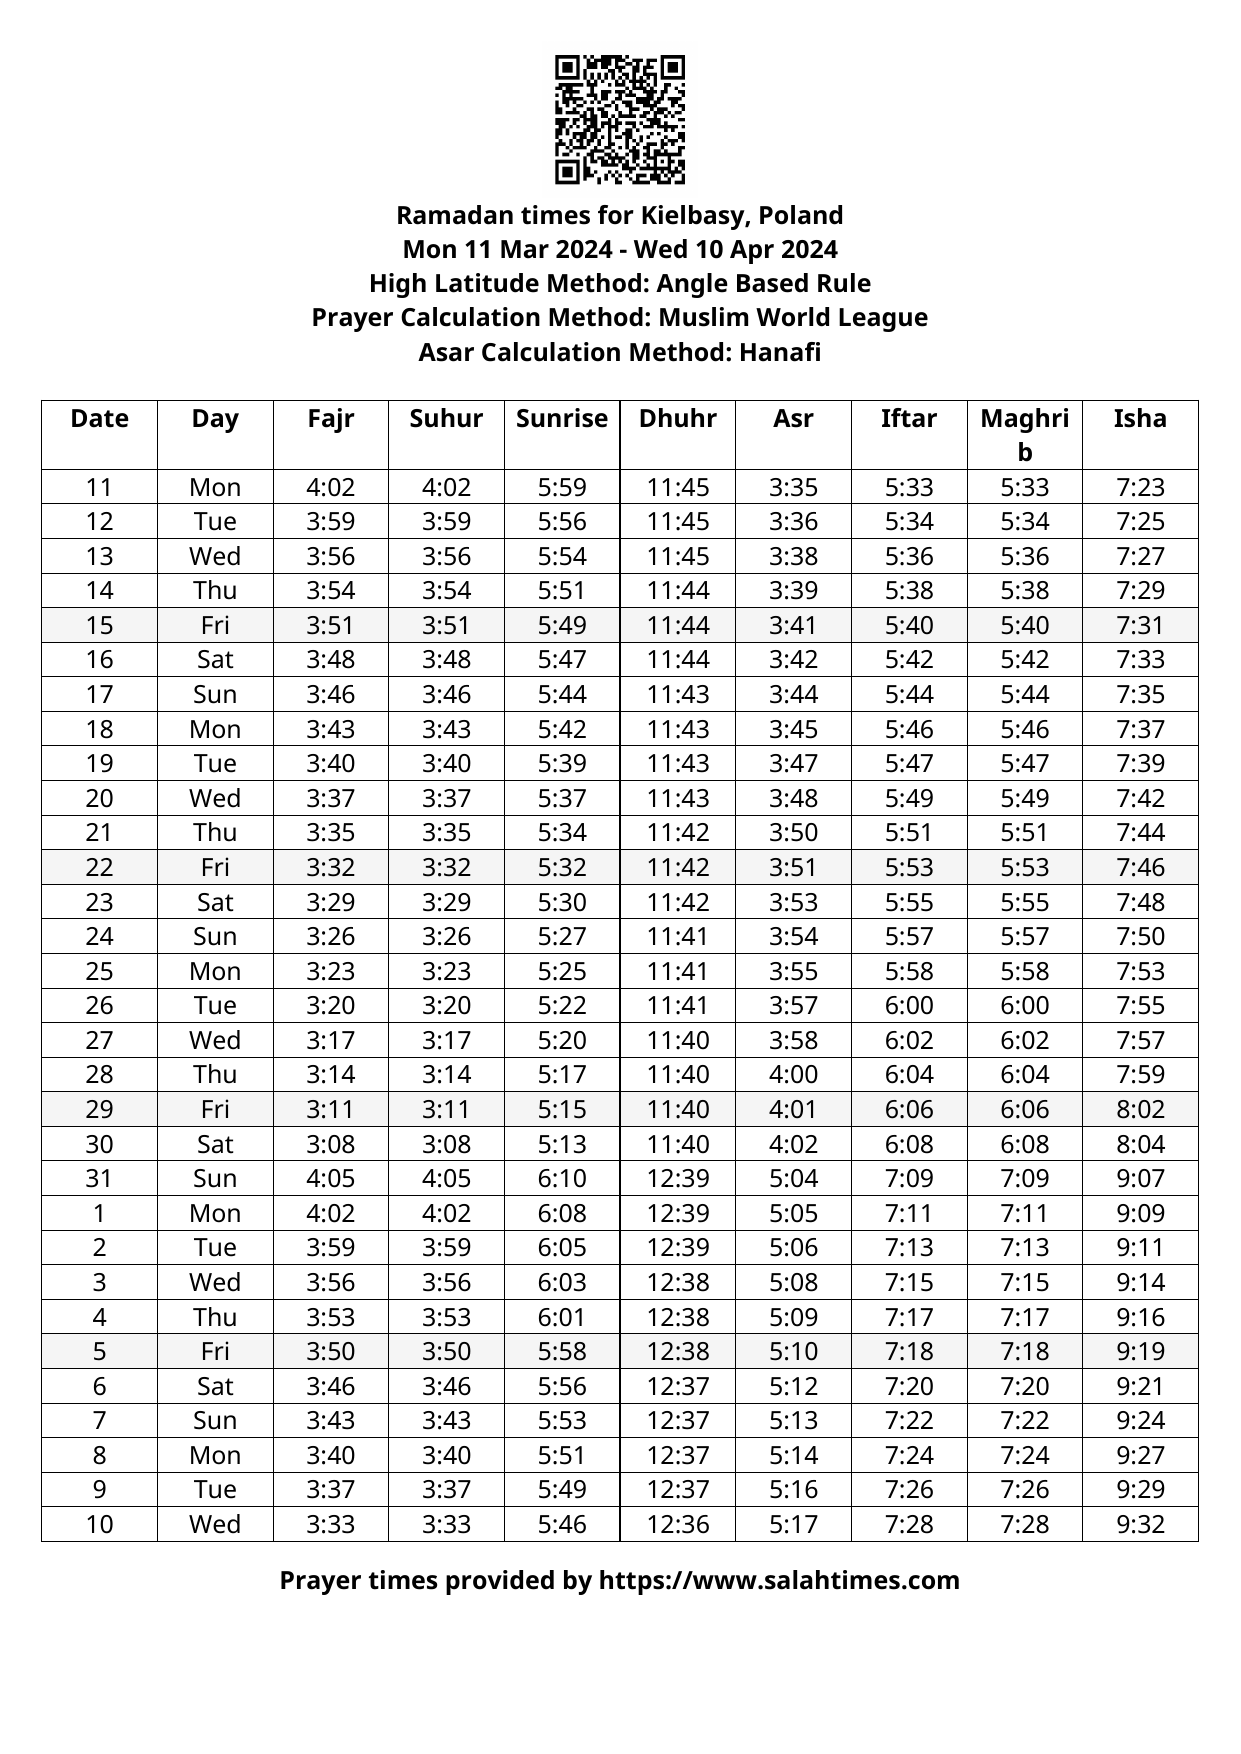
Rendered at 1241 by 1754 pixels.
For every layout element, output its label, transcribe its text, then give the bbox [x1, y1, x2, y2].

table_cell 5:51 [505, 1438, 619, 1472]
table_cell 12:39 [621, 1231, 735, 1264]
table_cell 5:22 [505, 989, 619, 1022]
table_cell 6:08 [968, 1127, 1082, 1160]
table_cell 6:08 [852, 1127, 967, 1160]
table_cell 11:44 [621, 574, 735, 607]
table_cell 5:47 [852, 746, 967, 780]
table_cell 5:06 [736, 1231, 851, 1264]
table_cell 3:35 [389, 816, 504, 849]
table_cell 8 [42, 1438, 157, 1472]
table_cell 3:50 [389, 1334, 504, 1368]
table_cell Wed [158, 1265, 273, 1299]
table_cell 7:33 [1083, 643, 1198, 676]
table_cell Fri [158, 1092, 273, 1126]
table_cell 3:41 [736, 608, 851, 642]
table_cell 7:25 [1083, 504, 1198, 538]
table_cell 3:23 [389, 954, 504, 987]
table_cell 4:00 [736, 1058, 851, 1091]
table_cell 12:37 [621, 1438, 735, 1472]
table_cell 3:56 [274, 539, 388, 572]
table_cell Wed [158, 539, 273, 572]
table_cell 5:54 [505, 539, 619, 572]
table_cell 7:31 [1083, 608, 1198, 642]
table_cell Sun [158, 1404, 273, 1437]
table_cell Sun [158, 919, 273, 953]
table_cell 6:02 [968, 1023, 1082, 1057]
table_cell 3:46 [274, 677, 388, 711]
table_cell Mon [158, 954, 273, 987]
table_cell 7:44 [1083, 816, 1198, 849]
table_cell 7:27 [1083, 539, 1198, 572]
table_cell 22 [42, 850, 157, 884]
table_cell 5:57 [852, 919, 967, 953]
table_cell 11:41 [621, 919, 735, 953]
table_cell 3:50 [274, 1334, 388, 1368]
table_cell 5:49 [968, 781, 1082, 814]
table_cell 12:36 [621, 1507, 735, 1541]
table_cell 11:42 [621, 816, 735, 849]
table_cell Sun [158, 677, 273, 711]
table_cell 3:08 [389, 1127, 504, 1160]
table_cell 7:55 [1083, 989, 1198, 1022]
table_cell 28 [42, 1058, 157, 1091]
table_cell 3:43 [389, 712, 504, 745]
table_cell 5:46 [852, 712, 967, 745]
table_cell 11:44 [621, 608, 735, 642]
table_cell 11:42 [621, 850, 735, 884]
table_cell Sat [158, 1127, 273, 1160]
table_cell Fri [158, 608, 273, 642]
table_cell 5:51 [852, 816, 967, 849]
table_cell 9:14 [1083, 1265, 1198, 1299]
table_cell Sun [158, 1161, 273, 1195]
table_cell 7:28 [852, 1507, 967, 1541]
table_header Day [158, 401, 273, 469]
table_cell 11:43 [621, 781, 735, 814]
table_cell 5:34 [505, 816, 619, 849]
table_cell 6:10 [505, 1161, 619, 1195]
table_cell 5:33 [852, 470, 967, 503]
table_cell 3:53 [736, 885, 851, 918]
table_cell 3:39 [736, 574, 851, 607]
table_cell 9:19 [1083, 1334, 1198, 1368]
text Prayer Calculation Method: Muslim World League [42, 300, 1198, 334]
table_cell 3:23 [274, 954, 388, 987]
table_cell 3:54 [389, 574, 504, 607]
table_cell 7:46 [1083, 850, 1198, 884]
table_cell 3:37 [274, 1473, 388, 1506]
table_cell 9:16 [1083, 1300, 1198, 1333]
table_cell 11 [42, 470, 157, 503]
table_cell 3:35 [274, 816, 388, 849]
table_cell 3:17 [274, 1023, 388, 1057]
table_cell 6:00 [968, 989, 1082, 1022]
table_cell 3:37 [389, 1473, 504, 1506]
table_cell Tue [158, 1473, 273, 1506]
table_cell Wed [158, 1507, 273, 1541]
table_cell 1 [42, 1196, 157, 1229]
table_cell 6:02 [852, 1023, 967, 1057]
table_cell Mon [158, 712, 273, 745]
table_cell Tue [158, 504, 273, 538]
table_cell 3:56 [274, 1265, 388, 1299]
table_cell 21 [42, 816, 157, 849]
table_header Date [42, 401, 157, 469]
table_cell 23 [42, 885, 157, 918]
table_cell 8:02 [1083, 1092, 1198, 1126]
table_cell 3:37 [389, 781, 504, 814]
table_cell 5:51 [968, 816, 1082, 849]
table_cell 18 [42, 712, 157, 745]
table_cell 4:05 [389, 1161, 504, 1195]
table_cell 9:09 [1083, 1196, 1198, 1229]
table_cell 7:24 [852, 1438, 967, 1472]
table_cell 3:32 [274, 850, 388, 884]
table_cell 7:35 [1083, 677, 1198, 711]
table_cell Wed [158, 781, 273, 814]
table_cell 7:15 [968, 1265, 1082, 1299]
table_cell Fri [158, 1334, 273, 1368]
table_cell 5:14 [736, 1438, 851, 1472]
table_cell 3:58 [736, 1023, 851, 1057]
table_cell 5:55 [968, 885, 1082, 918]
table_cell 5:13 [505, 1127, 619, 1160]
table_cell 5:09 [736, 1300, 851, 1333]
table_cell 3:59 [274, 504, 388, 538]
table_cell 3:44 [736, 677, 851, 711]
table_cell 5:59 [505, 470, 619, 503]
table_cell 9:11 [1083, 1231, 1198, 1264]
table_cell 7:23 [1083, 470, 1198, 503]
table_cell 3:56 [389, 1265, 504, 1299]
table_cell 3:51 [274, 608, 388, 642]
table_cell 5:25 [505, 954, 619, 987]
table_cell 3:53 [274, 1300, 388, 1333]
table_cell 3:26 [389, 919, 504, 953]
table_cell 7:22 [852, 1404, 967, 1437]
table_cell 5:08 [736, 1265, 851, 1299]
table_cell 5:33 [968, 470, 1082, 503]
table_cell 9:32 [1083, 1507, 1198, 1541]
table_cell 5:40 [968, 608, 1082, 642]
table_cell 7:13 [968, 1231, 1082, 1264]
table_cell 5:47 [505, 643, 619, 676]
table_cell Tue [158, 989, 273, 1022]
table_cell Thu [158, 574, 273, 607]
table_cell 6:03 [505, 1265, 619, 1299]
table_cell 3:17 [389, 1023, 504, 1057]
table_cell 11:41 [621, 989, 735, 1022]
table_cell Sat [158, 643, 273, 676]
table_cell 5:05 [736, 1196, 851, 1229]
table_cell 27 [42, 1023, 157, 1057]
table_cell 3:38 [736, 539, 851, 572]
table_cell 7:13 [852, 1231, 967, 1264]
table_cell 5:44 [968, 677, 1082, 711]
table_cell 3:54 [736, 919, 851, 953]
table_cell 5:53 [852, 850, 967, 884]
table_cell 2 [42, 1231, 157, 1264]
table_cell 5:16 [736, 1473, 851, 1506]
table_cell 7:29 [1083, 574, 1198, 607]
table_cell 3:26 [274, 919, 388, 953]
table_cell 7:28 [968, 1507, 1082, 1541]
table_cell 5:42 [505, 712, 619, 745]
table_cell 3:11 [274, 1092, 388, 1126]
table_cell 5:51 [505, 574, 619, 607]
table_cell 7:26 [968, 1473, 1082, 1506]
table_cell 8:04 [1083, 1127, 1198, 1160]
table_cell 5:53 [505, 1404, 619, 1437]
table_cell 12:38 [621, 1300, 735, 1333]
table_cell 4:02 [274, 1196, 388, 1229]
table_cell 5:36 [852, 539, 967, 572]
table_cell 5:32 [505, 850, 619, 884]
table_cell 11:41 [621, 954, 735, 987]
table_cell 5:58 [968, 954, 1082, 987]
table_cell 3:40 [274, 746, 388, 780]
table_cell 7:26 [852, 1473, 967, 1506]
table_cell 24 [42, 919, 157, 953]
table_cell 5:53 [968, 850, 1082, 884]
text Prayer times provided by https://www.salahtimes.com [42, 1563, 1198, 1597]
table_cell 11:44 [621, 643, 735, 676]
table_cell 3:53 [389, 1300, 504, 1333]
table_cell 5:36 [968, 539, 1082, 572]
table_cell 4 [42, 1300, 157, 1333]
table_cell 7 [42, 1404, 157, 1437]
table_cell 11:43 [621, 677, 735, 711]
table_cell 5:17 [736, 1507, 851, 1541]
table_cell 7:42 [1083, 781, 1198, 814]
picture [542, 41, 699, 198]
table_cell 12:38 [621, 1265, 735, 1299]
table_cell 5:49 [505, 608, 619, 642]
table_cell 7:59 [1083, 1058, 1198, 1091]
table_cell 12:38 [621, 1334, 735, 1368]
table_cell 4:02 [389, 470, 504, 503]
table_header Fajr [274, 401, 388, 469]
table_cell 5:46 [968, 712, 1082, 745]
table_cell 3:14 [389, 1058, 504, 1091]
table_cell 7:11 [852, 1196, 967, 1229]
table_cell 11:45 [621, 470, 735, 503]
table_cell 3:40 [389, 1438, 504, 1472]
table_cell 3:32 [389, 850, 504, 884]
table_cell 6:06 [968, 1092, 1082, 1126]
table_cell 12:39 [621, 1196, 735, 1229]
table_cell 5:27 [505, 919, 619, 953]
table_cell 13 [42, 539, 157, 572]
table_cell 3:46 [274, 1369, 388, 1402]
table_cell 3:33 [389, 1507, 504, 1541]
table_cell 3:59 [389, 1231, 504, 1264]
table_cell Sat [158, 1369, 273, 1402]
table_cell 26 [42, 989, 157, 1022]
table_header Sunrise [505, 401, 619, 469]
table_cell 3:45 [736, 712, 851, 745]
table_cell 5:34 [968, 504, 1082, 538]
table_cell Sat [158, 885, 273, 918]
table_cell 7:20 [852, 1369, 967, 1402]
table_cell Thu [158, 816, 273, 849]
table_cell 5:38 [852, 574, 967, 607]
table_cell 16 [42, 643, 157, 676]
table_cell 3:40 [274, 1438, 388, 1472]
table_cell Mon [158, 1196, 273, 1229]
table_cell 5:17 [505, 1058, 619, 1091]
table_cell 6:08 [505, 1196, 619, 1229]
table_cell Mon [158, 470, 273, 503]
table_cell 3:40 [389, 746, 504, 780]
table_cell 11:40 [621, 1058, 735, 1091]
table_cell 5:42 [852, 643, 967, 676]
table_cell Wed [158, 1023, 273, 1057]
table_cell 4:02 [389, 1196, 504, 1229]
table_cell 9:27 [1083, 1438, 1198, 1472]
table_cell 3:48 [274, 643, 388, 676]
table_cell 25 [42, 954, 157, 987]
table_header Suhur [389, 401, 504, 469]
table_cell 3:46 [389, 1369, 504, 1402]
table_cell 3:43 [389, 1404, 504, 1437]
table_cell 5:56 [505, 1369, 619, 1402]
table_cell 5:39 [505, 746, 619, 780]
table_cell 6:01 [505, 1300, 619, 1333]
table_cell 3:56 [389, 539, 504, 572]
table_cell 4:02 [736, 1127, 851, 1160]
table_cell 7:11 [968, 1196, 1082, 1229]
table_cell 4:02 [274, 470, 388, 503]
table_header Dhuhr [621, 401, 735, 469]
table_cell 3:11 [389, 1092, 504, 1126]
table_cell 19 [42, 746, 157, 780]
table_cell 29 [42, 1092, 157, 1126]
table_cell 3:47 [736, 746, 851, 780]
table_cell 11:45 [621, 539, 735, 572]
table_cell 5:15 [505, 1092, 619, 1126]
table_cell 5:34 [852, 504, 967, 538]
table_cell 3:14 [274, 1058, 388, 1091]
table_cell 6:00 [852, 989, 967, 1022]
table_cell 6:04 [968, 1058, 1082, 1091]
table_cell 12:37 [621, 1369, 735, 1402]
table_cell 12:39 [621, 1161, 735, 1195]
table_cell Tue [158, 746, 273, 780]
table_cell 3:51 [736, 850, 851, 884]
table_cell 3:50 [736, 816, 851, 849]
table_cell 3:54 [274, 574, 388, 607]
table_cell 12 [42, 504, 157, 538]
table_cell 11:43 [621, 746, 735, 780]
table_cell 5:47 [968, 746, 1082, 780]
table_cell 30 [42, 1127, 157, 1160]
table_cell 15 [42, 608, 157, 642]
table_cell 7:09 [968, 1161, 1082, 1195]
table_cell 3:33 [274, 1507, 388, 1541]
table_cell 6:04 [852, 1058, 967, 1091]
table_cell Thu [158, 1058, 273, 1091]
table_cell 3:59 [389, 504, 504, 538]
table_cell 7:57 [1083, 1023, 1198, 1057]
table_cell 3:48 [389, 643, 504, 676]
text Ramadan times for Kielbasy, Poland [42, 198, 1198, 232]
table_cell 12:37 [621, 1473, 735, 1506]
text Mon 11 Mar 2024 - Wed 10 Apr 2024 [42, 232, 1198, 266]
table_cell 5:58 [505, 1334, 619, 1368]
table_cell 5:12 [736, 1369, 851, 1402]
table_cell 9:07 [1083, 1161, 1198, 1195]
table_cell 3:42 [736, 643, 851, 676]
table_cell 11:45 [621, 504, 735, 538]
table_cell 7:20 [968, 1369, 1082, 1402]
table_cell 6:05 [505, 1231, 619, 1264]
table_cell 5:55 [852, 885, 967, 918]
table_cell 6 [42, 1369, 157, 1402]
table_cell 3:43 [274, 1404, 388, 1437]
table_cell 11:42 [621, 885, 735, 918]
table_cell 7:15 [852, 1265, 967, 1299]
table_cell 9:21 [1083, 1369, 1198, 1402]
table_cell 3:55 [736, 954, 851, 987]
table_cell 7:53 [1083, 954, 1198, 987]
table_cell 9 [42, 1473, 157, 1506]
table_cell 5:44 [852, 677, 967, 711]
table_cell 17 [42, 677, 157, 711]
table_cell 7:48 [1083, 885, 1198, 918]
table_cell 7:17 [968, 1300, 1082, 1333]
table_cell 5:10 [736, 1334, 851, 1368]
table_cell 3:48 [736, 781, 851, 814]
table_cell 5:46 [505, 1507, 619, 1541]
table_cell 9:24 [1083, 1404, 1198, 1437]
table_cell 4:01 [736, 1092, 851, 1126]
table_cell 5:44 [505, 677, 619, 711]
table_cell Thu [158, 1300, 273, 1333]
table_cell 9:29 [1083, 1473, 1198, 1506]
table_cell 5:57 [968, 919, 1082, 953]
table_cell 3:43 [274, 712, 388, 745]
table_cell Tue [158, 1231, 273, 1264]
table_cell 7:39 [1083, 746, 1198, 780]
table_header Isha [1083, 401, 1198, 469]
table_cell 7:24 [968, 1438, 1082, 1472]
table_cell 3:29 [274, 885, 388, 918]
table_cell 7:09 [852, 1161, 967, 1195]
table_cell 5:04 [736, 1161, 851, 1195]
table_cell 3:57 [736, 989, 851, 1022]
table_cell 5:58 [852, 954, 967, 987]
table_cell 3:35 [736, 470, 851, 503]
table_cell 7:37 [1083, 712, 1198, 745]
table_cell 3:37 [274, 781, 388, 814]
table_cell 5:37 [505, 781, 619, 814]
table_cell 5:30 [505, 885, 619, 918]
table_cell 5 [42, 1334, 157, 1368]
table_cell 7:18 [852, 1334, 967, 1368]
table_cell 11:43 [621, 712, 735, 745]
table_cell 12:37 [621, 1404, 735, 1437]
table_cell 31 [42, 1161, 157, 1195]
table_cell 14 [42, 574, 157, 607]
table_cell 5:20 [505, 1023, 619, 1057]
table_cell 11:40 [621, 1127, 735, 1160]
table_cell 20 [42, 781, 157, 814]
table_cell 5:49 [852, 781, 967, 814]
table_cell 6:06 [852, 1092, 967, 1126]
table_cell 3:20 [274, 989, 388, 1022]
table_cell 3:36 [736, 504, 851, 538]
table_cell 5:49 [505, 1473, 619, 1506]
table_cell 7:50 [1083, 919, 1198, 953]
table_cell 7:18 [968, 1334, 1082, 1368]
table_header Maghrib [968, 401, 1082, 469]
table_cell 5:40 [852, 608, 967, 642]
table_cell Fri [158, 850, 273, 884]
table_cell 3:20 [389, 989, 504, 1022]
table_header Asr [736, 401, 851, 469]
table_cell 5:56 [505, 504, 619, 538]
table_cell 4:05 [274, 1161, 388, 1195]
table_cell 7:17 [852, 1300, 967, 1333]
text High Latitude Method: Angle Based Rule [42, 266, 1198, 300]
table_cell 3 [42, 1265, 157, 1299]
table_header Iftar [852, 401, 967, 469]
table_cell 5:42 [968, 643, 1082, 676]
table_cell 5:13 [736, 1404, 851, 1437]
table_cell 3:59 [274, 1231, 388, 1264]
table_cell 3:46 [389, 677, 504, 711]
table_cell 7:22 [968, 1404, 1082, 1437]
table_cell 5:38 [968, 574, 1082, 607]
table_cell 3:08 [274, 1127, 388, 1160]
table_cell 3:29 [389, 885, 504, 918]
table_cell 3:51 [389, 608, 504, 642]
table_cell 10 [42, 1507, 157, 1541]
text Asar Calculation Method: Hanafi [42, 334, 1198, 368]
table_cell 11:40 [621, 1023, 735, 1057]
table_cell 11:40 [621, 1092, 735, 1126]
table_cell Mon [158, 1438, 273, 1472]
